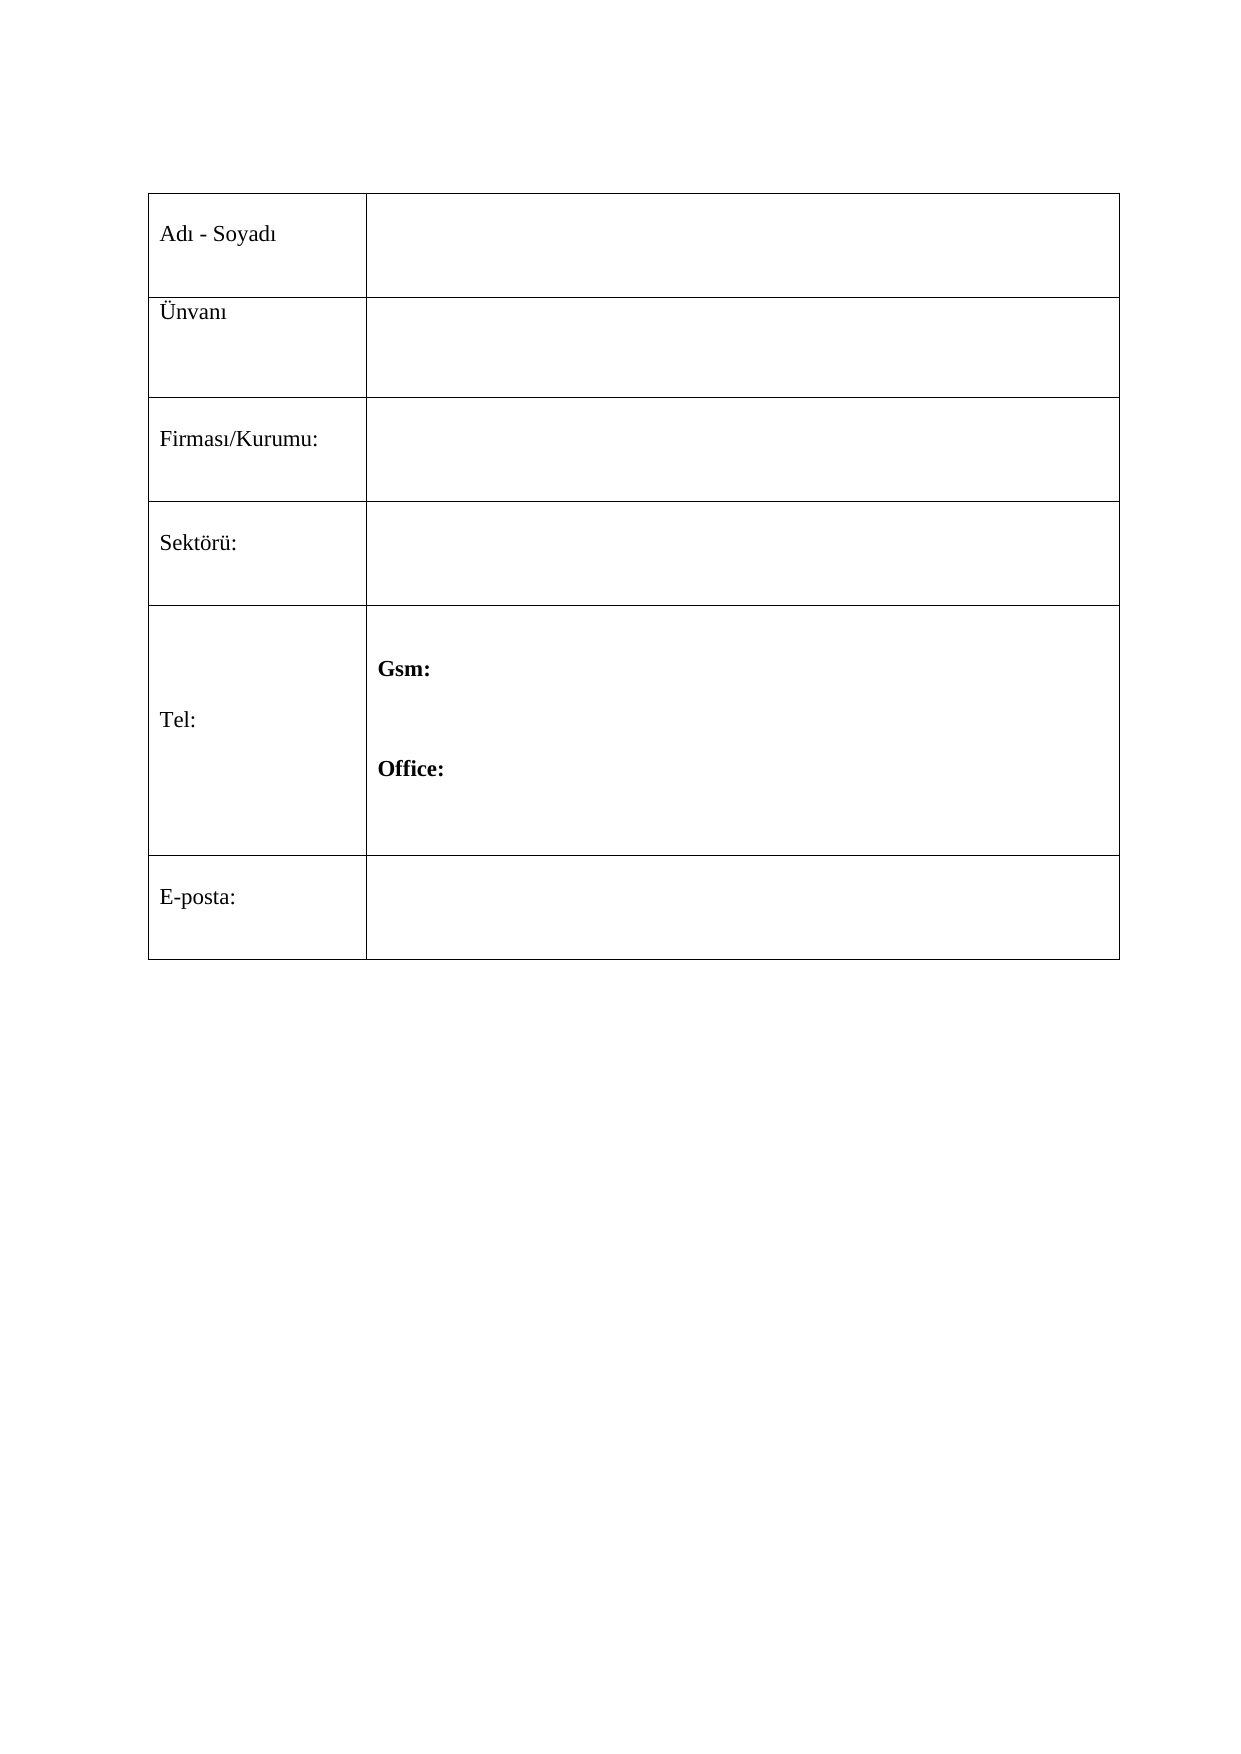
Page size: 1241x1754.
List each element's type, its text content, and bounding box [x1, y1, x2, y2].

table_cell Firması/Kurumu: [149, 398, 366, 501]
table_cell E-posta: [149, 856, 366, 959]
table_cell [367, 856, 1119, 959]
table_cell Ünvanı [149, 298, 366, 397]
table_cell [367, 298, 1119, 397]
table_cell Sektörü: [149, 502, 366, 605]
table_cell [367, 398, 1119, 501]
table_header [367, 194, 1119, 297]
table_cell Gsm: Office: [367, 606, 1119, 855]
table_cell Tel: [149, 606, 366, 855]
table_header Adı - Soyadı [149, 194, 366, 297]
table_cell [367, 502, 1119, 605]
